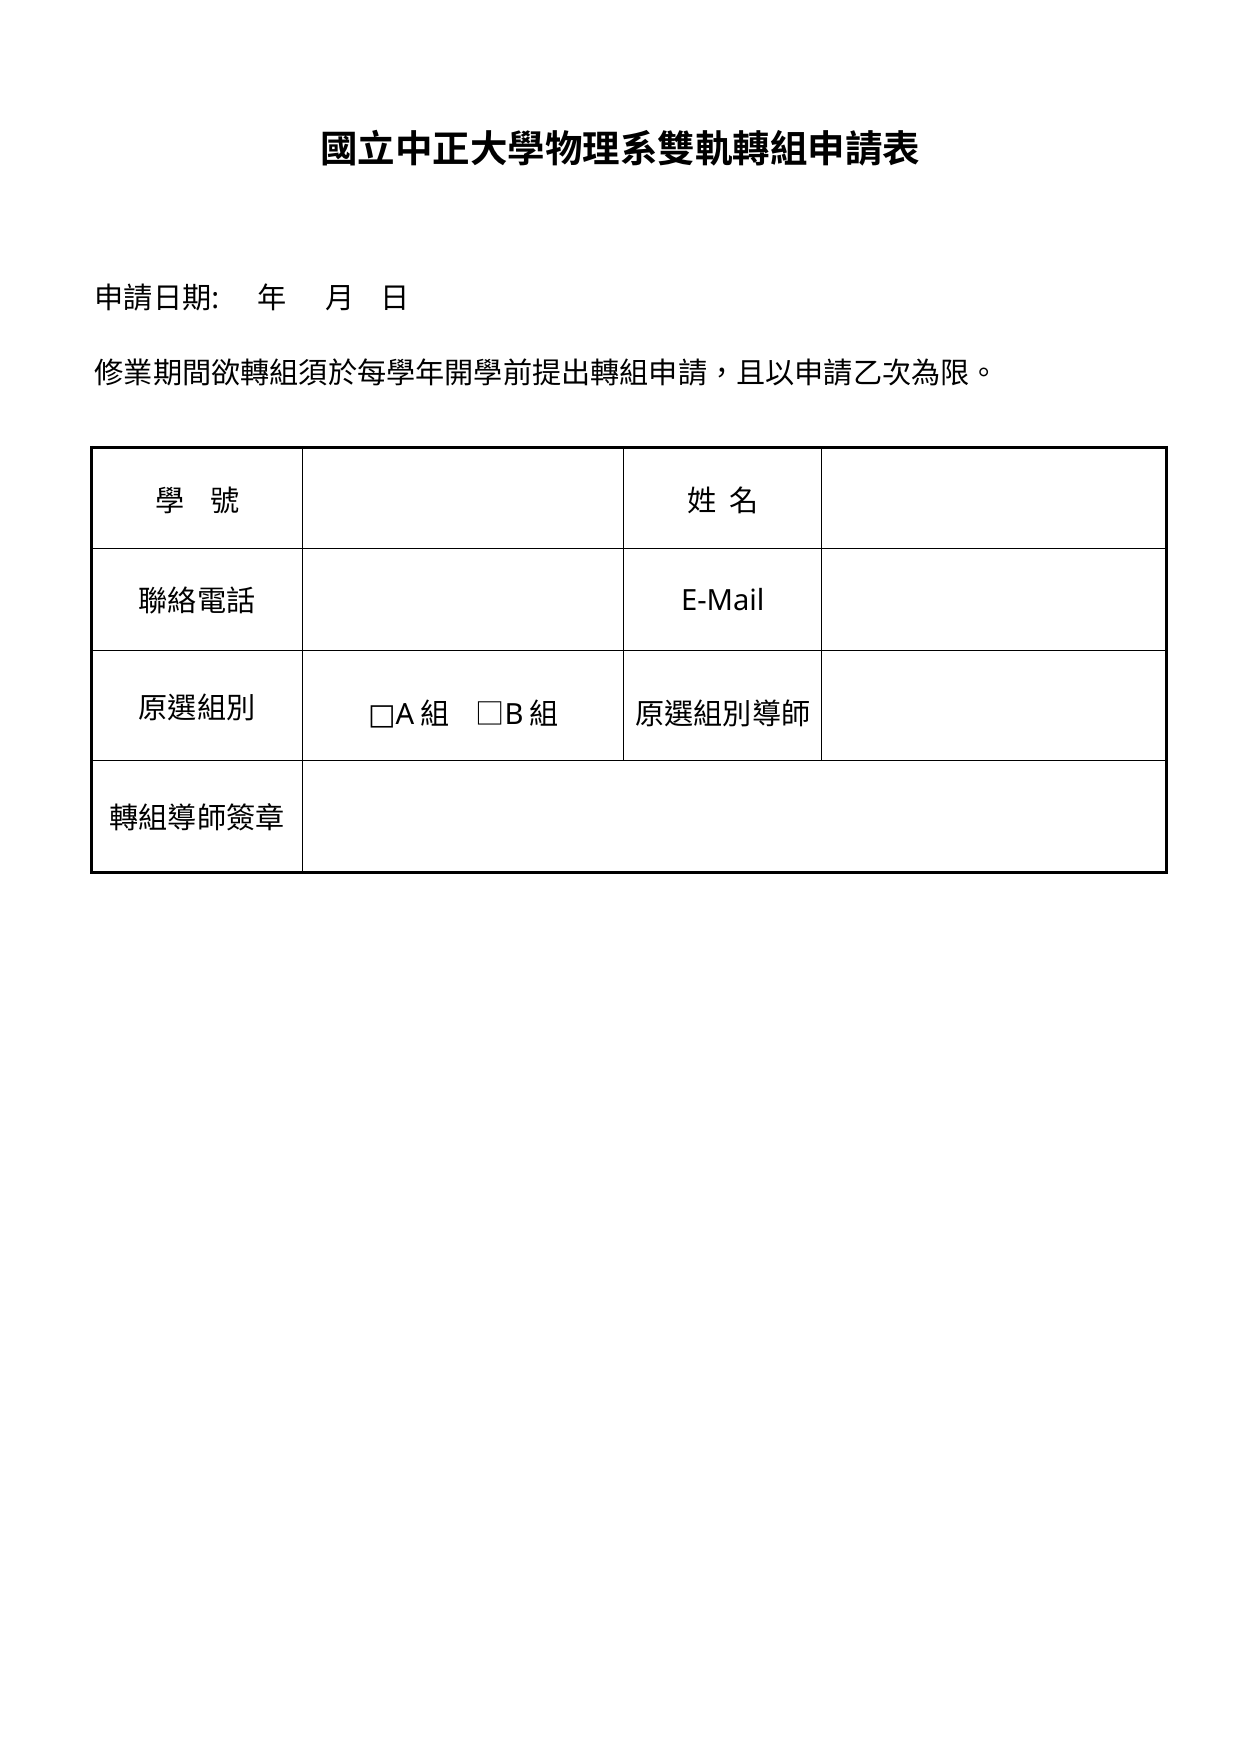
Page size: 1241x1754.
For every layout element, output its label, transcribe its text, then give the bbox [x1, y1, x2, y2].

table_cell [822, 549, 1165, 650]
text 申請日期: 年 月 日 [94, 258, 1146, 333]
table_cell □A組 □B組 [303, 651, 623, 760]
table_cell E-Mail [624, 549, 821, 650]
table_header 姓 名 [624, 449, 821, 548]
table_cell [303, 761, 1165, 871]
table_cell 聯絡電話 [93, 549, 302, 650]
table_cell 轉組導師簽章 [93, 761, 302, 871]
table_header [303, 449, 623, 548]
text 國立中正大學物理系雙軌轉組申請表 [94, 108, 1146, 183]
table_cell [822, 651, 1165, 760]
table_cell 原選組別 [93, 651, 302, 760]
text 修業期間欲轉組須於每學年開學前提出轉組申請，且以申請乙次為限。 [94, 333, 1146, 408]
table_cell [303, 549, 623, 650]
table_cell 原選組別導師 [624, 651, 821, 760]
table_header [822, 449, 1165, 548]
table_header 學 號 [93, 449, 302, 548]
